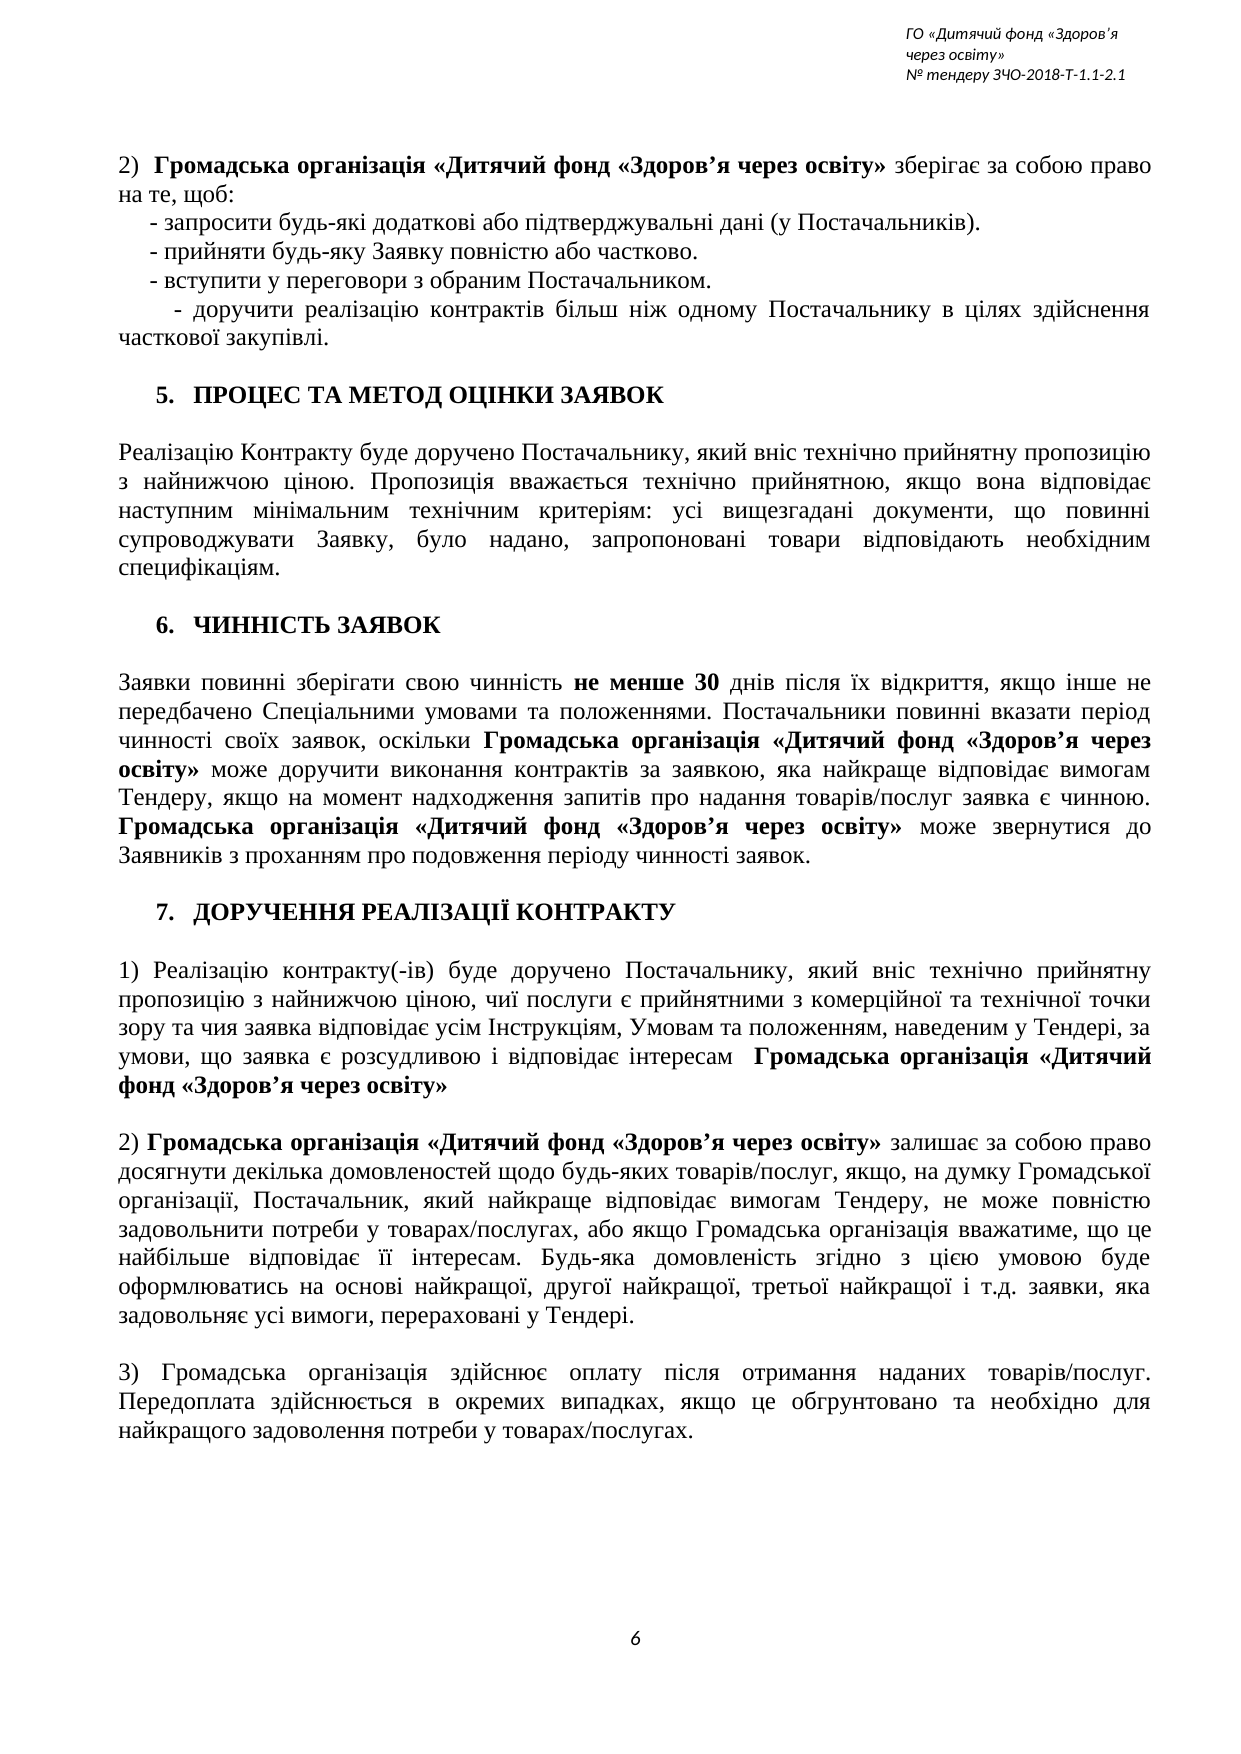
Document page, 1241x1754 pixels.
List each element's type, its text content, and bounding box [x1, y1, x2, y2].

text 2) Громадська організація «Дитячий фонд «Здоров’я через освіту» залишає за собою право досягнути декілька домовленостей щодо будь-яких товарів/послуг, якщо, на думку Громадської організації, Постачальник, який найкраще відповідає вимогам Тендеру, не може повністю задовольнити потреби у товарах/послугах, або якщо Громадська організація вважатиме, що це найбільше відповідає її інтересам. Будь-яка домовленість згідно з цією умовою буде оформлюватись на основі найкращої, другої найкращої, третьої найкращої і т.д. заявки, яка задовольняє усі вимоги, перераховані у Тендері. [118, 1127, 1152, 1329]
list ЧИННІСТЬ ЗАЯВОК [156, 610, 1152, 639]
text Заявки повинні зберігати свою чинність не менше 30 днів після їх відкриття, якщо інше не передбачено Спеціальними умовами та положеннями. Постачальники повинні вказати період чинності своїх заявок, оскільки Громадська організація «Дитячий фонд «Здоров’я через освіту» може доручити виконання контрактів за заявкою, яка найкраще відповідає вимогам Тендеру, якщо на момент надходження запитів про надання товарів/послуг заявка є чинною. Громадська організація «Дитячий фонд «Здоров’я через освіту» може звернутися до Заявників з проханням про подовження періоду чинності заявок. [118, 667, 1152, 869]
text 3) Громадська організація здійснює оплату після отримання наданих товарів/послуг. Передоплата здійснюється в окремих випадках, якщо це обгрунтовано та необхідно для найкращого задоволення потреби у товарах/послугах. [118, 1357, 1152, 1444]
list ПРОЦЕС ТА МЕТОД ОЦІНКИ ЗАЯВОК [156, 380, 1152, 409]
text Реалізацію Контракту буде доручено Постачальнику, який вніс технічно прийнятну пропозицію з найнижчою ціною. Пропозиція вважається технічно прийнятною, якщо вона відповідає наступним мінімальним технічним критеріям: усі вищезгадані документи, що повинні супроводжувати Заявку, було надано, запропоновані товари відповідають необхідним специфікаціям. [118, 437, 1152, 581]
text - запросити будь-які додаткові або підтверджувальні дані (у Постачальників). [118, 207, 1152, 236]
text - прийняти будь-яку Заявку повністю або частково. [118, 236, 1152, 265]
text - вступити у переговори з обраним Постачальником. [118, 265, 1152, 294]
text - доручити реалізацію контрактів більш ніж одному Постачальнику в цілях здійснення часткової закупівлі. [118, 294, 1152, 351]
list ДОРУЧЕННЯ РЕАЛІЗАЦІЇ КОНТРАКТУ [156, 897, 1152, 926]
text 2) Громадська організація «Дитячий фонд «Здоров’я через освіту» зберігає за собою право на те, щоб: [118, 150, 1152, 207]
text 1) Реалізацію контракту(-ів) буде доручено Постачальнику, який вніс технічно прийнятну пропозицію з найнижчою ціною, чиї послуги є прийнятними з комерційної та технічної точки зору та чия заявка відповідає усім Інструкціям, Умовам та положенням, наведеним у Тендері, за умови, що заявка є розсудливою і відповідає інтересам Громадська організація «Дитячий фонд «Здоров’я через освіту» [118, 955, 1152, 1099]
